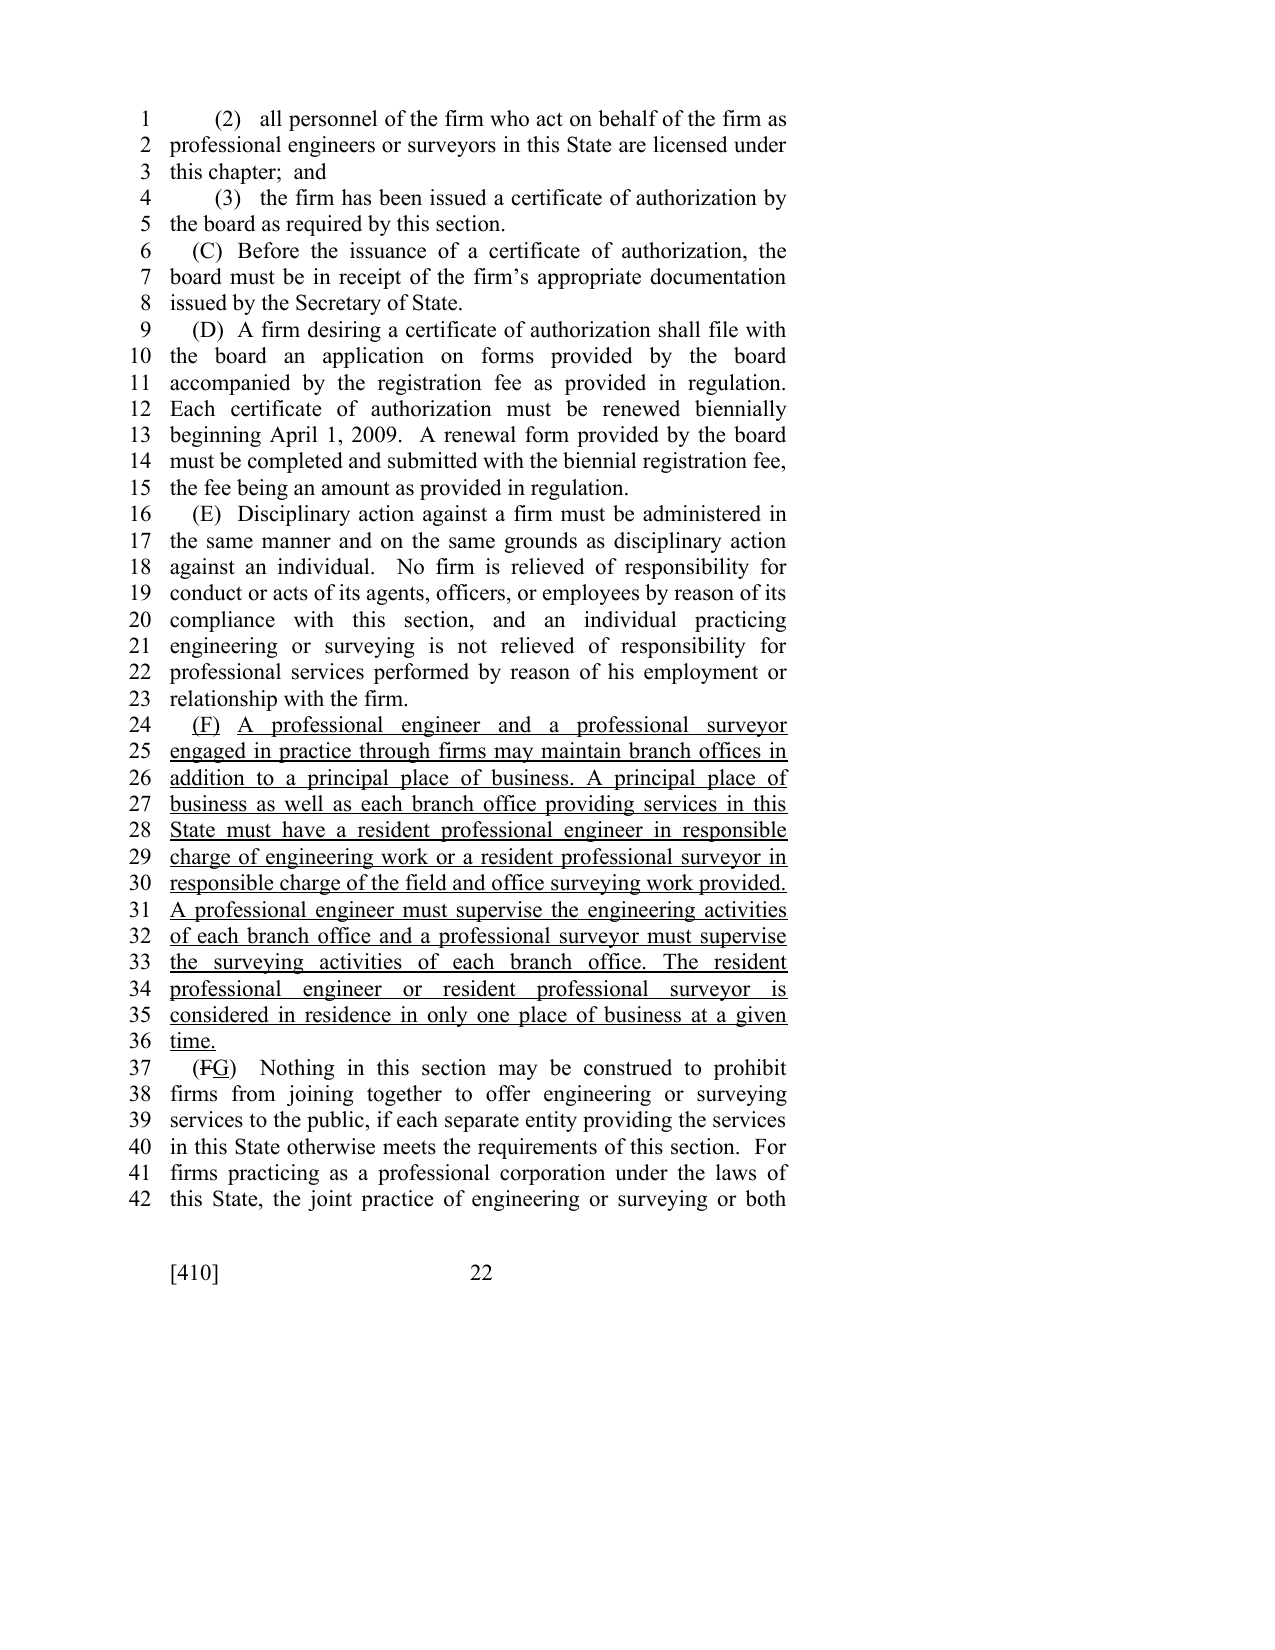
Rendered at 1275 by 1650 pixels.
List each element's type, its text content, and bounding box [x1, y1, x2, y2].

text (E) Disciplinary action against a firm must be administered in the same manner and on the same grounds as disciplinary action against an individual. No firm is relieved of responsibility for conduct or acts of its agents, officers, or employees by reason of its compliance with this section, and an individual practicing engineering or surveying is not relieved of responsibility for professional services performed by reason of his employment or relationship with the firm. [169, 500, 787, 711]
text (D) A firm desiring a certificate of authorization shall file with the board an application on forms provided by the board accompanied by the registration fee as provided in regulation. Each certificate of authorization must be renewed biennially beginning April 1, 2009. A renewal form provided by the board must be completed and submitted with the biennial registration fee, the fee being an amount as provided in regulation. [169, 316, 787, 500]
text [169, 1054, 787, 1212]
text (2) all personnel of the firm who act on behalf of the firm as professional engineers or surveyors in this State are licensed under this chapter; and [169, 105, 787, 184]
text (3) the firm has been issued a certificate of authorization by the board as required by this section. [169, 184, 787, 237]
text (C) Before the issuance of a certificate of authorization, the board must be in receipt of the firm’s appropriate documentation issued by the Secretary of State. [169, 237, 787, 316]
